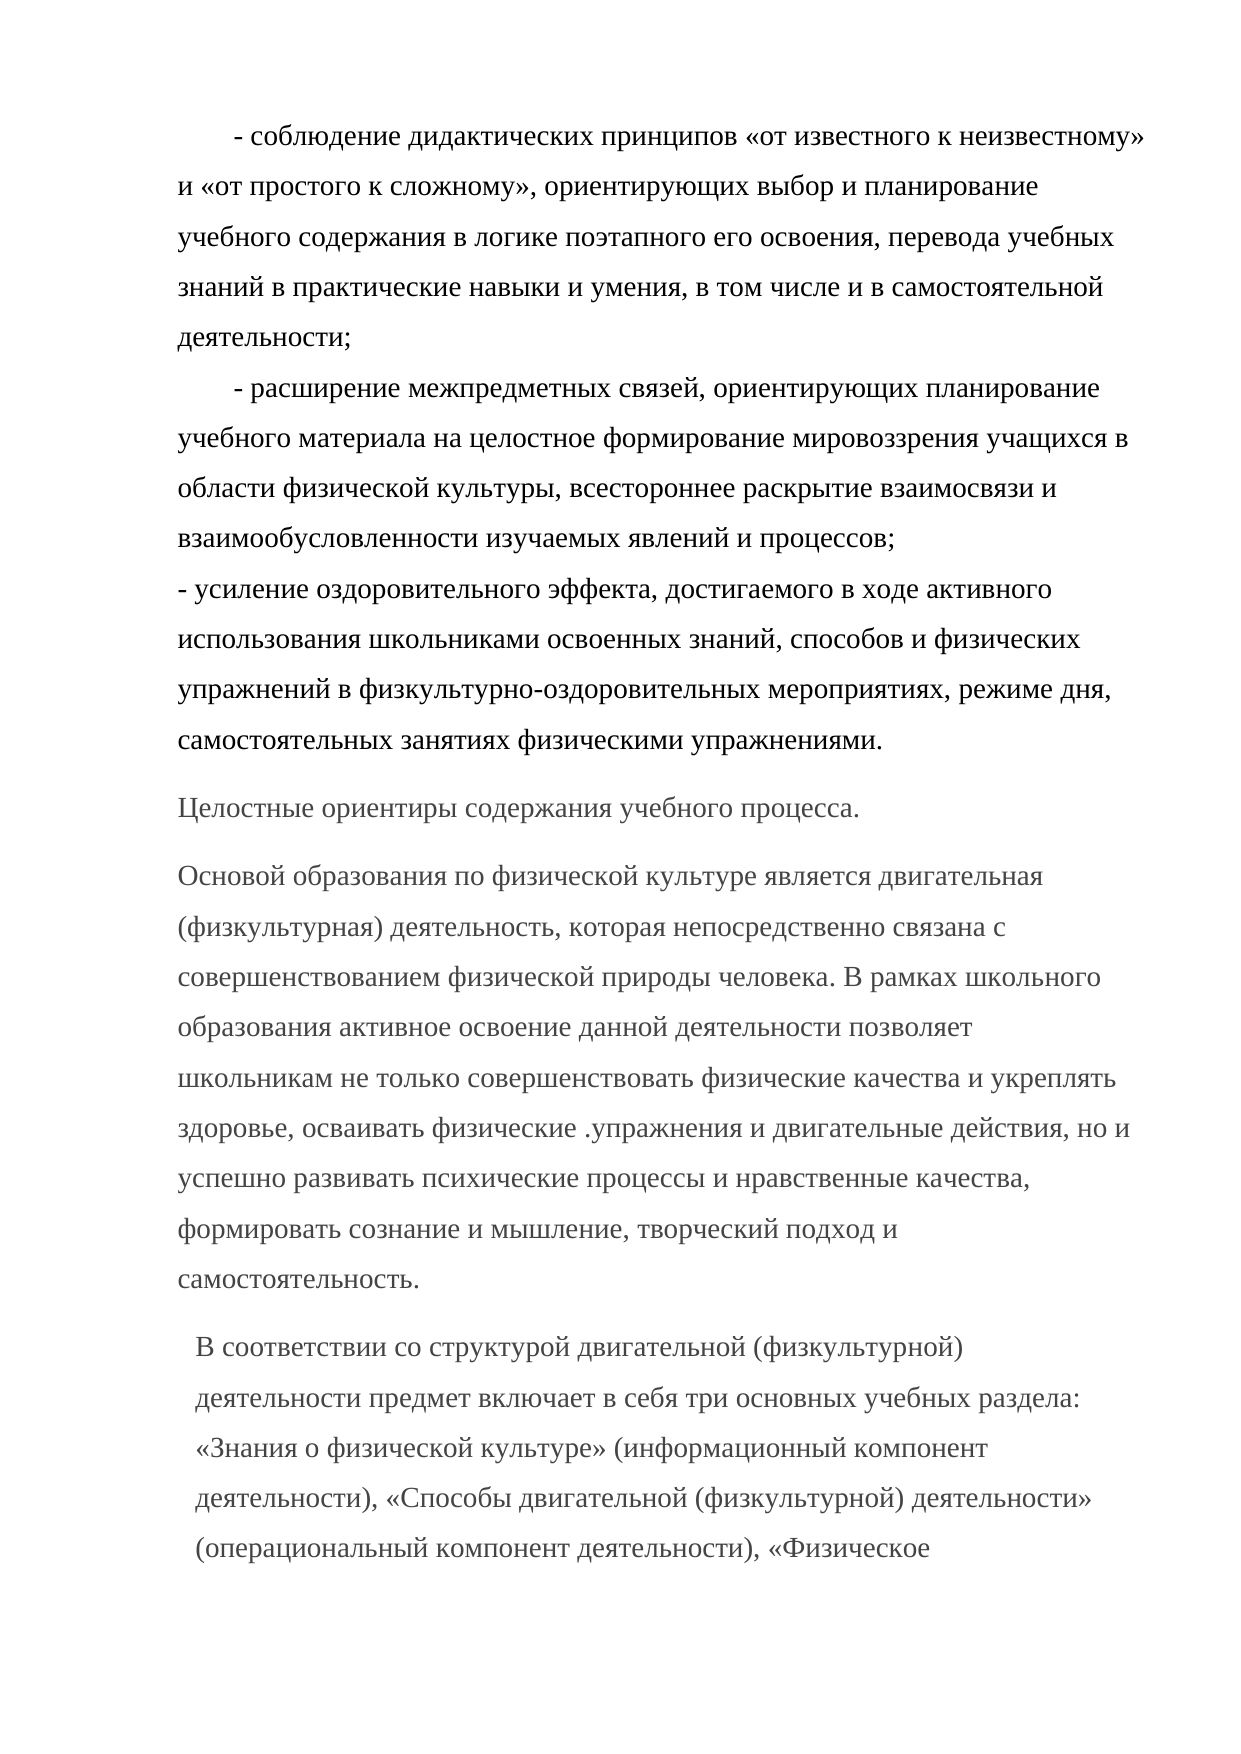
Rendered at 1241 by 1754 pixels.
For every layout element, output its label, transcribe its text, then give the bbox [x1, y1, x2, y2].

text Основой образования по физической культуре является двигательная (физкультурная) деятельность, которая непосредственно связана с совершенствованием физической природы человека. В рамках школьного образования активное освоение данной деятельности позволяет школьникам не только совершенствовать физические качества и укреплять здоровье, осваивать физические .упражнения и двигательные действия, но и успешно развивать психические процессы и нравственные качества, формировать сознание и мышление, творческий подход и самостоятельность. [177, 858, 1134, 1294]
text - усиление оздоровительного эффекта, достигаемого в ходе активного использования школьниками освоенных знаний, способов и физических упражнений в физкультурно-оздоровительных мероприятиях, режиме дня, самостоятельных занятиях физическими упражнениями. [177, 571, 1152, 755]
text - расширение межпредметных связей, ориентирующих планирование учебного материала на целостное формирование мировоззрения учащихся в области физической культуры, всестороннее раскрытие взаимосвязи и взаимообусловленности изучаемых явлений и процессов; [177, 370, 1152, 554]
text - соблюдение дидактических принципов «от известного к неизвестному» и «от простого к сложному», ориентирующих выбор и планирование учебного содержания в логике поэтапного его освоения, перевода учебных знаний в практические навыки и умения, в том числе и в самостоятельной деятельности; [177, 118, 1152, 353]
text Целостные ориентиры содержания учебного процесса. [177, 790, 1134, 824]
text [195, 1329, 1134, 1564]
